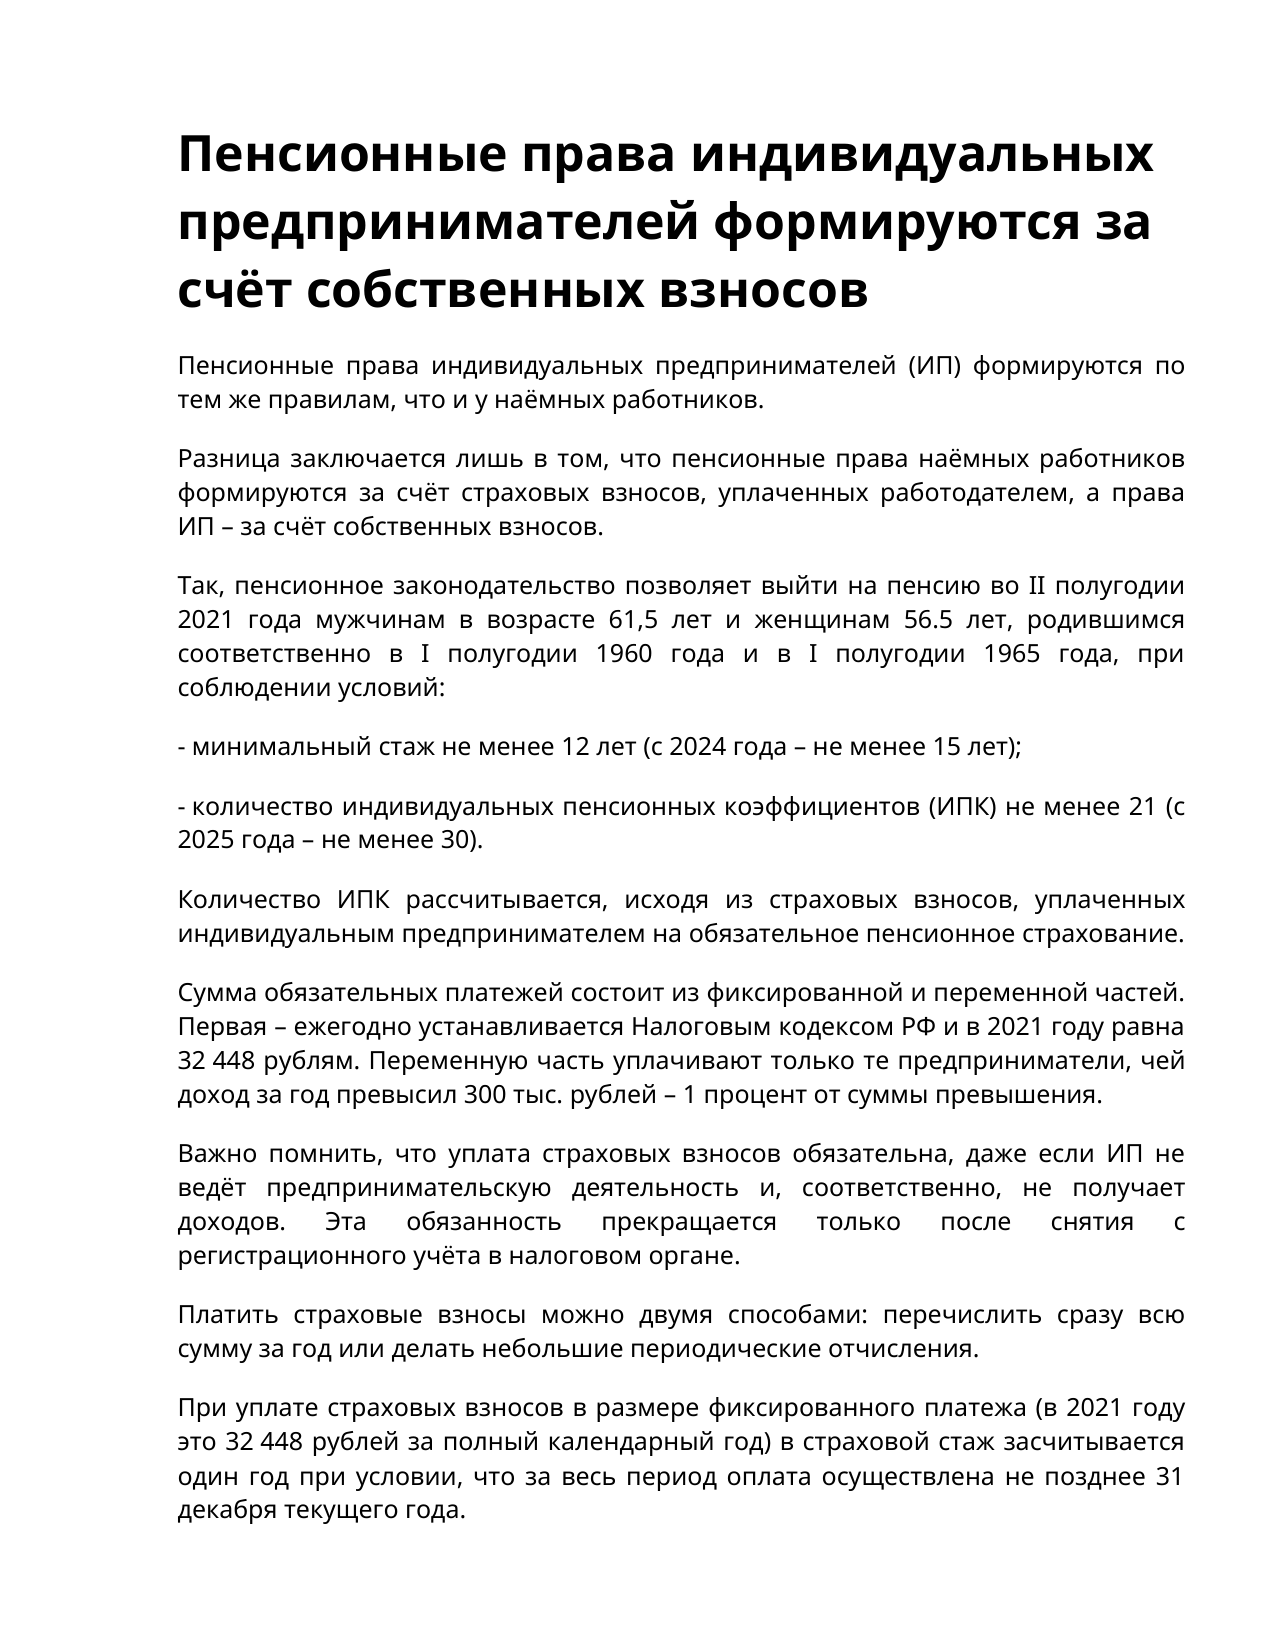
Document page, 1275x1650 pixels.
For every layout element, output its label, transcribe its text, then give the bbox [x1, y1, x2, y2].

text Количество ИПК рассчитывается, исходя из страховых взносов, уплаченных индивидуальным предпринимателем на обязательное пенсионное страхование. [177, 881, 1186, 949]
text - количество индивидуальных пенсионных коэффициентов (ИПК) не менее 21 (с 2025 года – не менее 30). [177, 788, 1186, 856]
text Разница заключается лишь в том, что пенсионные права наёмных работников формируются за счёт страховых взносов, уплаченных работодателем, а права ИП – за счёт собственных взносов. [177, 441, 1186, 543]
text Пенсионные права индивидуальных предпринимателей (ИП) формируются по тем же правилам, что и у наёмных работников. [177, 347, 1186, 416]
text Важно помнить, что уплата страховых взносов обязательна, даже если ИП не ведёт предпринимательскую деятельность и, соответственно, не получает доходов. Эта обязанность прекращается только после снятия с регистрационного учёта в налоговом органе. [177, 1136, 1186, 1272]
text Платить страховые взносы можно двумя способами: перечислить сразу всю сумму за год или делать небольшие периодические отчисления. [177, 1297, 1186, 1365]
text Сумма обязательных платежей состоит из фиксированной и переменной частей. Первая – ежегодно устанавливается Налоговым кодексом РФ и в 2021 году равна 32 448 рублям. Переменную часть уплачивают только те предприниматели, чей доход за год превысил 300 тыс. рублей – 1 процент от суммы превышения. [177, 974, 1186, 1111]
text - минимальный стаж не менее 12 лет (с 2024 года – не менее 15 лет); [177, 729, 1186, 763]
text Так, пенсионное законодательство позволяет выйти на пенсию во II полугодии 2021 года мужчинам в возрасте 61,5 лет и женщинам 56.5 лет, родившимся соответственно в I полугодии 1960 года и в I полугодии 1965 года, при соблюдении условий: [177, 568, 1186, 704]
text При уплате страховых взносов в размере фиксированного платежа (в 2021 году это 32 448 рублей за полный календарный год) в страховой стаж засчитывается один год при условии, что за весь период оплата осуществлена не позднее 31 декабря текущего года. [177, 1390, 1186, 1526]
text Пенсионные права индивидуальных предпринимателей формируются за счёт собственных взносов [177, 118, 1186, 322]
